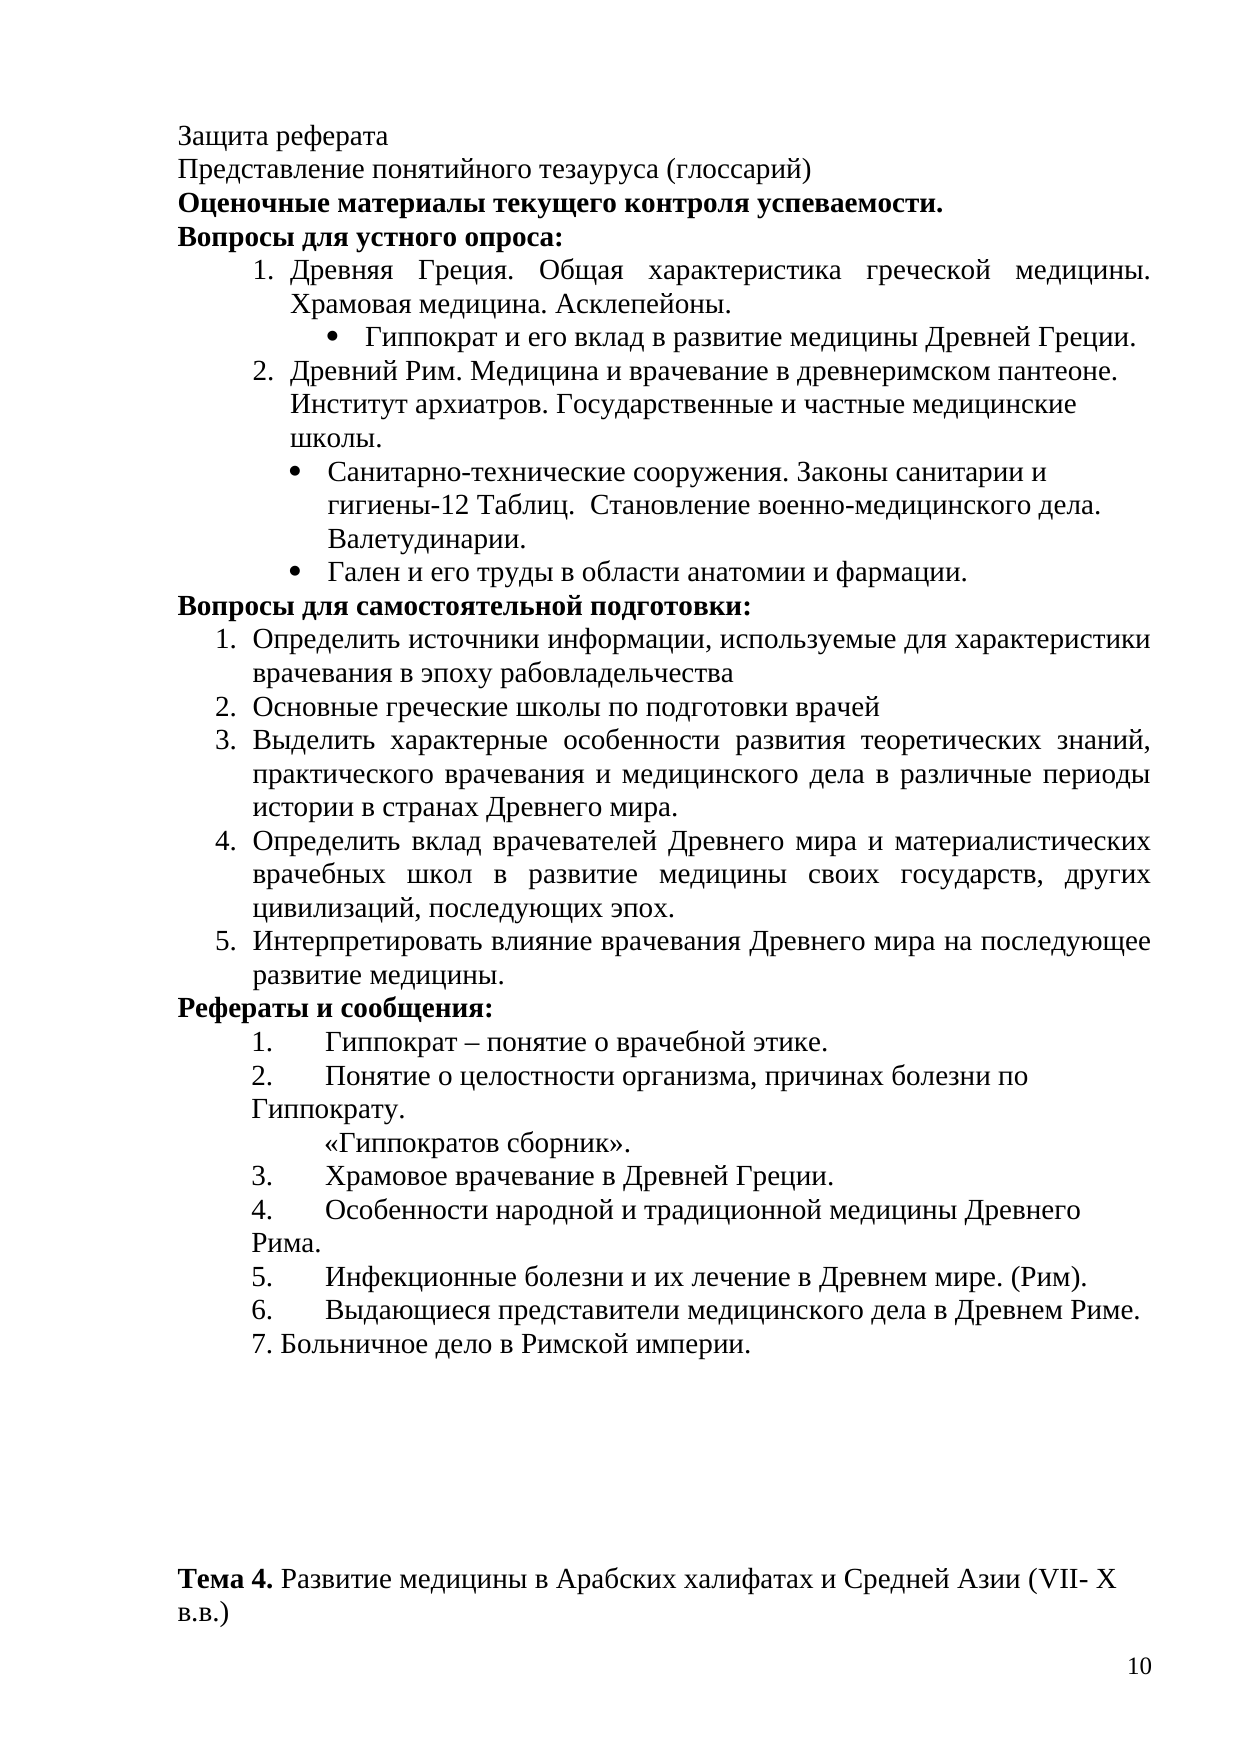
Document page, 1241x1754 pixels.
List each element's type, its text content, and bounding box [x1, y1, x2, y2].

text 7. Больничное дело в Римской империи. [251, 1326, 1152, 1359]
text Вопросы для самостоятельной подготовки: [177, 588, 1152, 622]
text 4. Особенности народной и традиционной медицины Древнего Рима. [251, 1192, 1152, 1259]
text Рефераты и сообщения: [177, 991, 1152, 1024]
list Определить вклад врачевателей Древнего мира и материалистических врачебных школ в развитие медицины своих государств, других цивилизаций, последующих эпох. [215, 823, 1152, 923]
text 2. Понятие о целостности организма, причинах болезни по Гиппократу. [251, 1058, 1152, 1125]
list Определить источники информации, используемые для характеристики врачевания в эпоху рабовладельчества [215, 622, 1152, 689]
list Основные греческие школы по подготовки врачей [215, 689, 1152, 722]
text Вопросы для устного опроса: [177, 219, 1152, 252]
list Древний Рим. Медицина и врачевание в древнеримском пантеоне. Институт архиатров. Государственные и частные медицинские школы. [252, 353, 1152, 454]
text Защита реферата [177, 118, 1152, 152]
list Санитарно-технические сооружения. Законы санитарии и гигиены-12 Таблиц. Становление военно-медицинского дела. Валетудинарии. [290, 454, 1152, 554]
list Интерпретировать влияние врачевания Древнего мира на последующее развитие медицины. [215, 923, 1152, 991]
text «Гиппократов сборник». [251, 1125, 1152, 1158]
text Представление понятийного тезауруса (глоссарий) [177, 152, 1152, 185]
list Древняя Греция. Общая характеристика греческой медицины. Храмовая медицина. Асклепейоны. [252, 252, 1152, 319]
text Тема 4. Развитие медицины в Арабских халифатах и Средней Азии (VII- X в.в.) [177, 1561, 1152, 1628]
text 1. Гиппократ – понятие о врачебной этике. [251, 1024, 1152, 1058]
text 6. Выдающиеся представители медицинского дела в Древнем Риме. [251, 1292, 1152, 1326]
text 5. Инфекционные болезни и их лечение в Древнем мире. (Рим). [251, 1259, 1152, 1292]
list Гален и его труды в области анатомии и фармации. [290, 554, 1152, 588]
text Оценочные материалы текущего контроля успеваемости. [177, 185, 1152, 219]
text 3. Храмовое врачевание в Древней Греции. [251, 1158, 1152, 1192]
list Выделить характерные особенности развития теоретических знаний, практического врачевания и медицинского дела в различные периоды истории в странах Древнего мира. [215, 722, 1152, 823]
list Гиппократ и его вклад в развитие медицины Древней Греции. [327, 319, 1152, 353]
